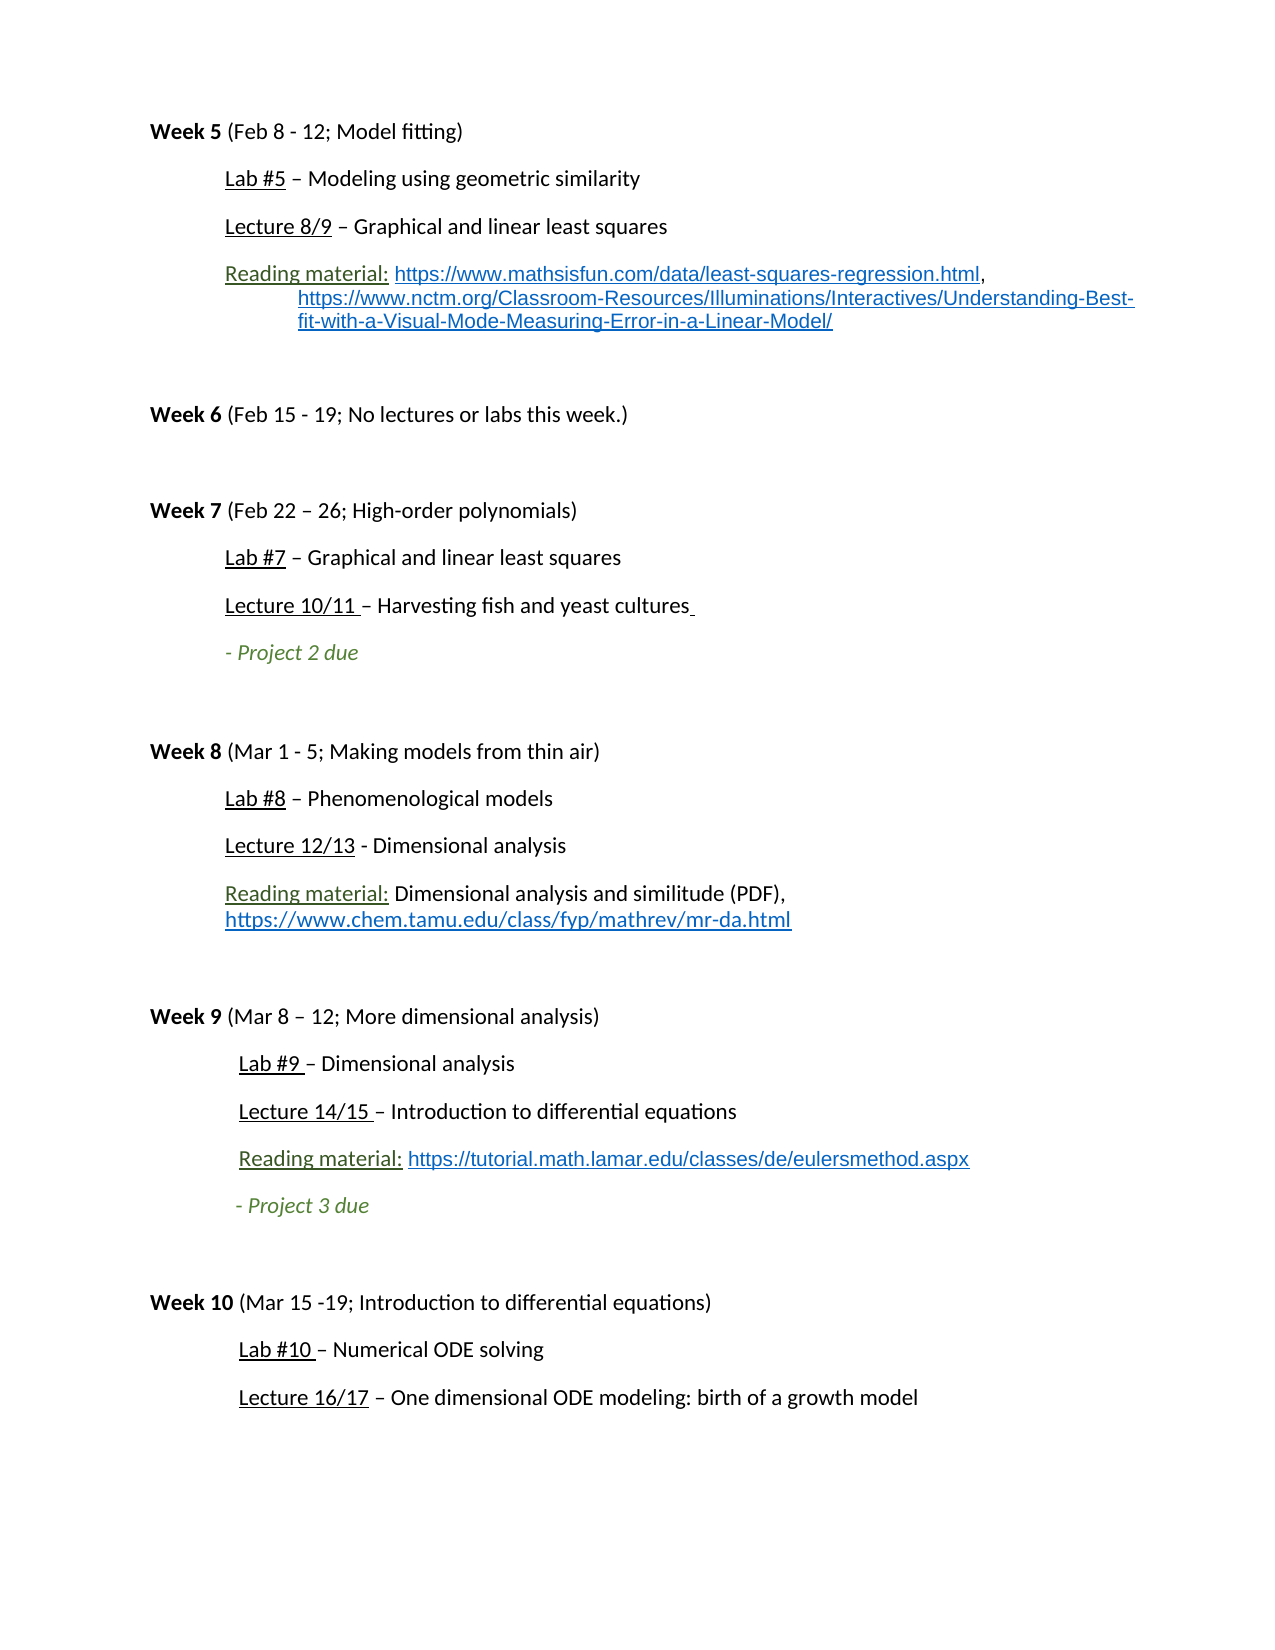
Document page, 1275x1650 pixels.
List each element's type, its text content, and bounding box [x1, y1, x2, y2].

text Lab #8 – Phenomenological models [150, 785, 1198, 812]
text Lecture 16/17 – One dimensional ODE modeling: birth of a growth model [239, 1384, 1153, 1410]
text Week 9 (Mar 8 – 12; More dimensional analysis) [150, 1003, 1153, 1029]
text - Project 2 due [225, 639, 1153, 666]
text Lecture 14/15 – Introduction to differential equations [239, 1098, 1153, 1124]
text Week 10 (Mar 15 -19; Introduction to differential equations) [150, 1289, 1213, 1315]
text Reading material: https://www.mathsisfun.com/data/least-squares-regression.html, https://www.nctm.org/Classroom-Resources/Illuminations/Interactives/Understanding-Best-fit-with-a-Visual-Mode-Measuring-Error-in-a-Linear-Model/ [225, 260, 1153, 332]
text Lecture 8/9 – Graphical and linear least squares [225, 213, 1153, 239]
text Week 7 (Feb 22 – 26; High-order polynomials) [150, 497, 1153, 523]
text Lab #10 – Numerical ODE solving [239, 1336, 1153, 1363]
text - Project 3 due [150, 1193, 1153, 1219]
text Reading material: Dimensional analysis and similitude (PDF), https://www.chem.tamu.edu/class/fyp/mathrev/mr-da.html [225, 880, 1213, 933]
text Lab #5 – Modeling using geometric similarity [150, 166, 1153, 192]
text Lab #7 – Graphical and linear least squares [150, 544, 1153, 571]
text Lecture 12/13 - Dimensional analysis [150, 833, 1213, 859]
text Lecture 10/11 – Harvesting fish and yeast cultures [150, 592, 1153, 618]
text Reading material: https://tutorial.math.lamar.edu/classes/de/eulersmethod.aspx [239, 1145, 1153, 1172]
text Week 5 (Feb 8 - 12; Model fitting) [150, 118, 1153, 145]
text Week 6 (Feb 15 - 19; No lectures or labs this week.) [150, 401, 1153, 427]
text Week 8 (Mar 1 - 5; Making models from thin air) [150, 738, 1198, 764]
text Lab #9 – Dimensional analysis [239, 1050, 1153, 1077]
